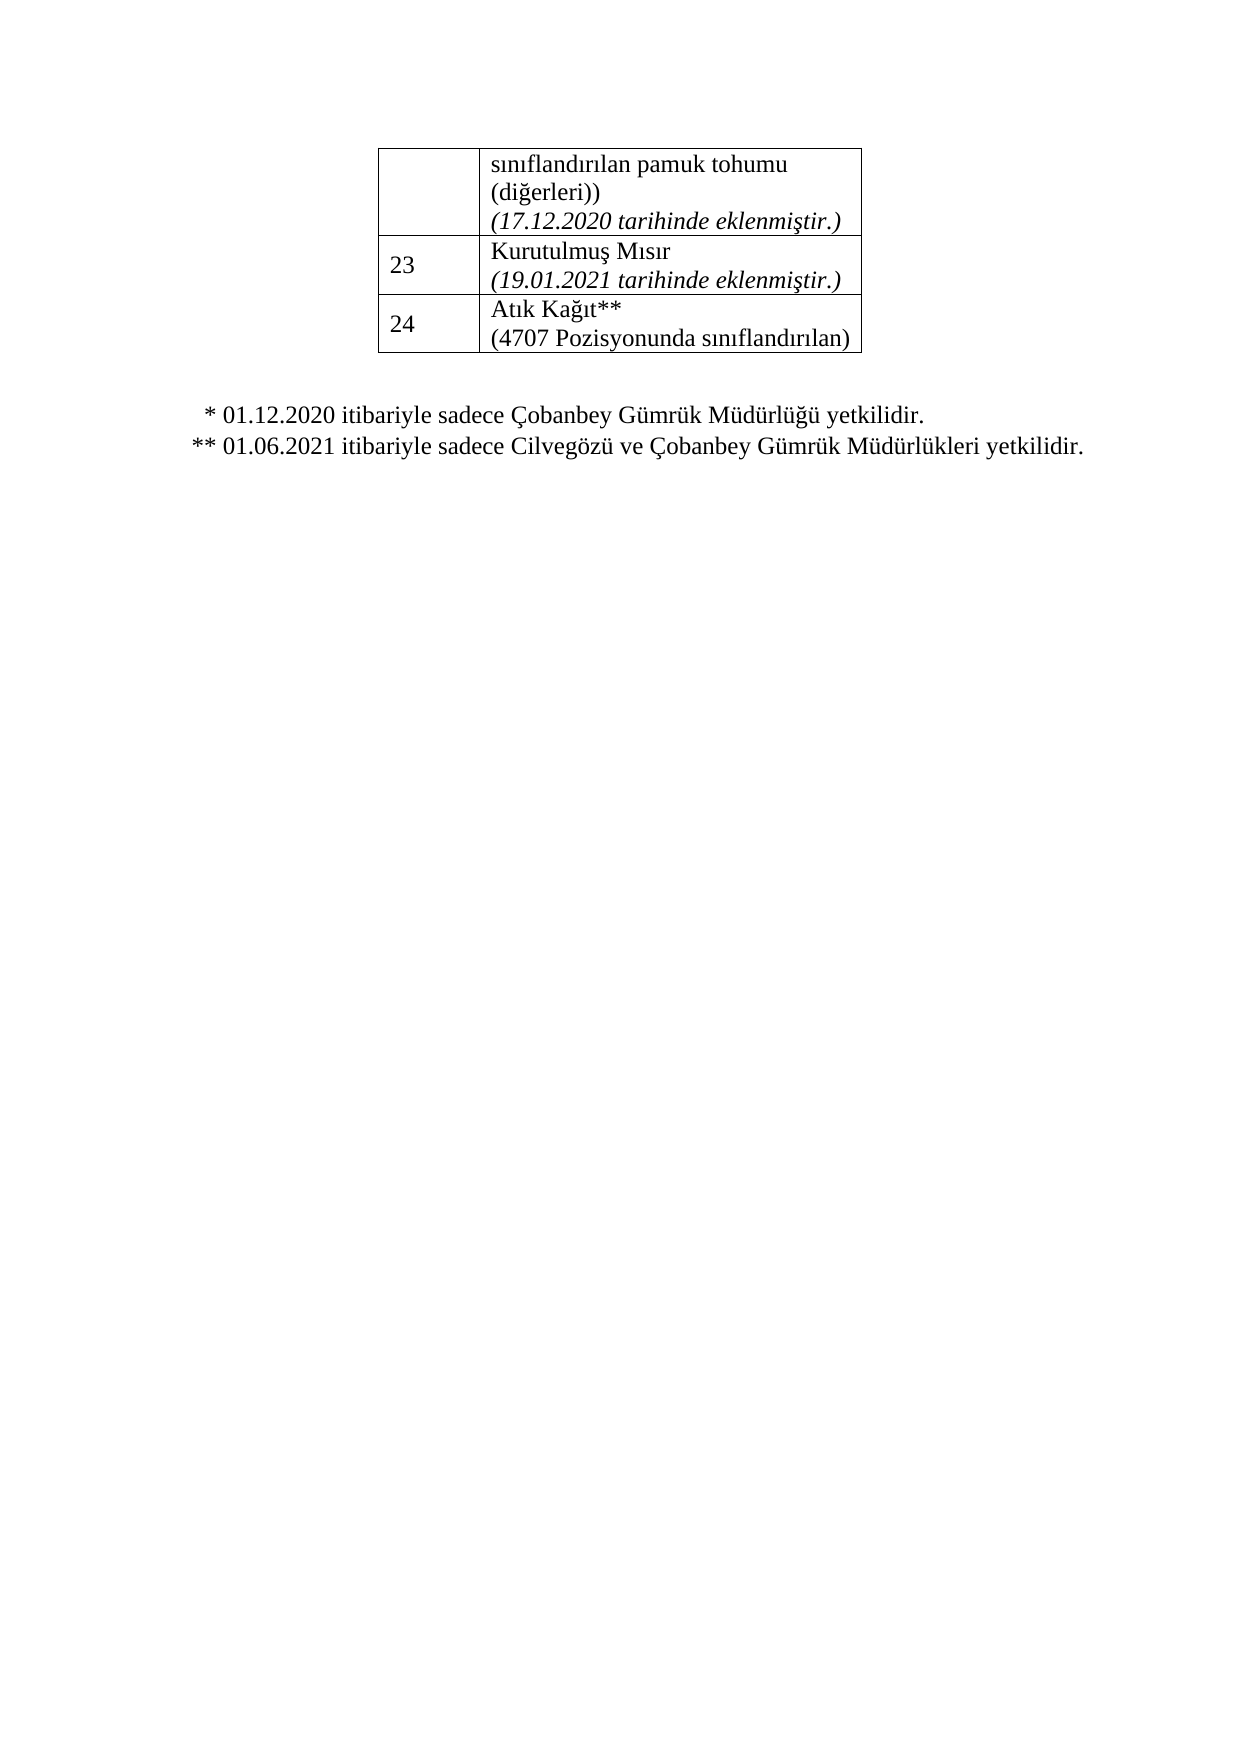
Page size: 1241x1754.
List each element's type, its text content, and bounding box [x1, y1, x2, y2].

table_cell 23 [379, 236, 479, 293]
table_cell 24 [379, 295, 479, 352]
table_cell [480, 149, 861, 235]
table_cell 22 [379, 149, 479, 235]
table_cell Kurutulmuş Mısır (19.01.2021 tarihinde eklenmiştir.) [480, 236, 861, 293]
text ** 01.06.2021 itibariyle sadece Cilvegözü ve Çobanbey Gümrük Müdürlükleri yetkilidir. [148, 431, 1093, 460]
text * 01.12.2020 itibariyle sadece Çobanbey Gümrük Müdürlüğü yetkilidir. [148, 400, 1093, 429]
table_cell Atık Kağıt** (4707 Pozisyonunda sınıflandırılan) [480, 295, 861, 352]
